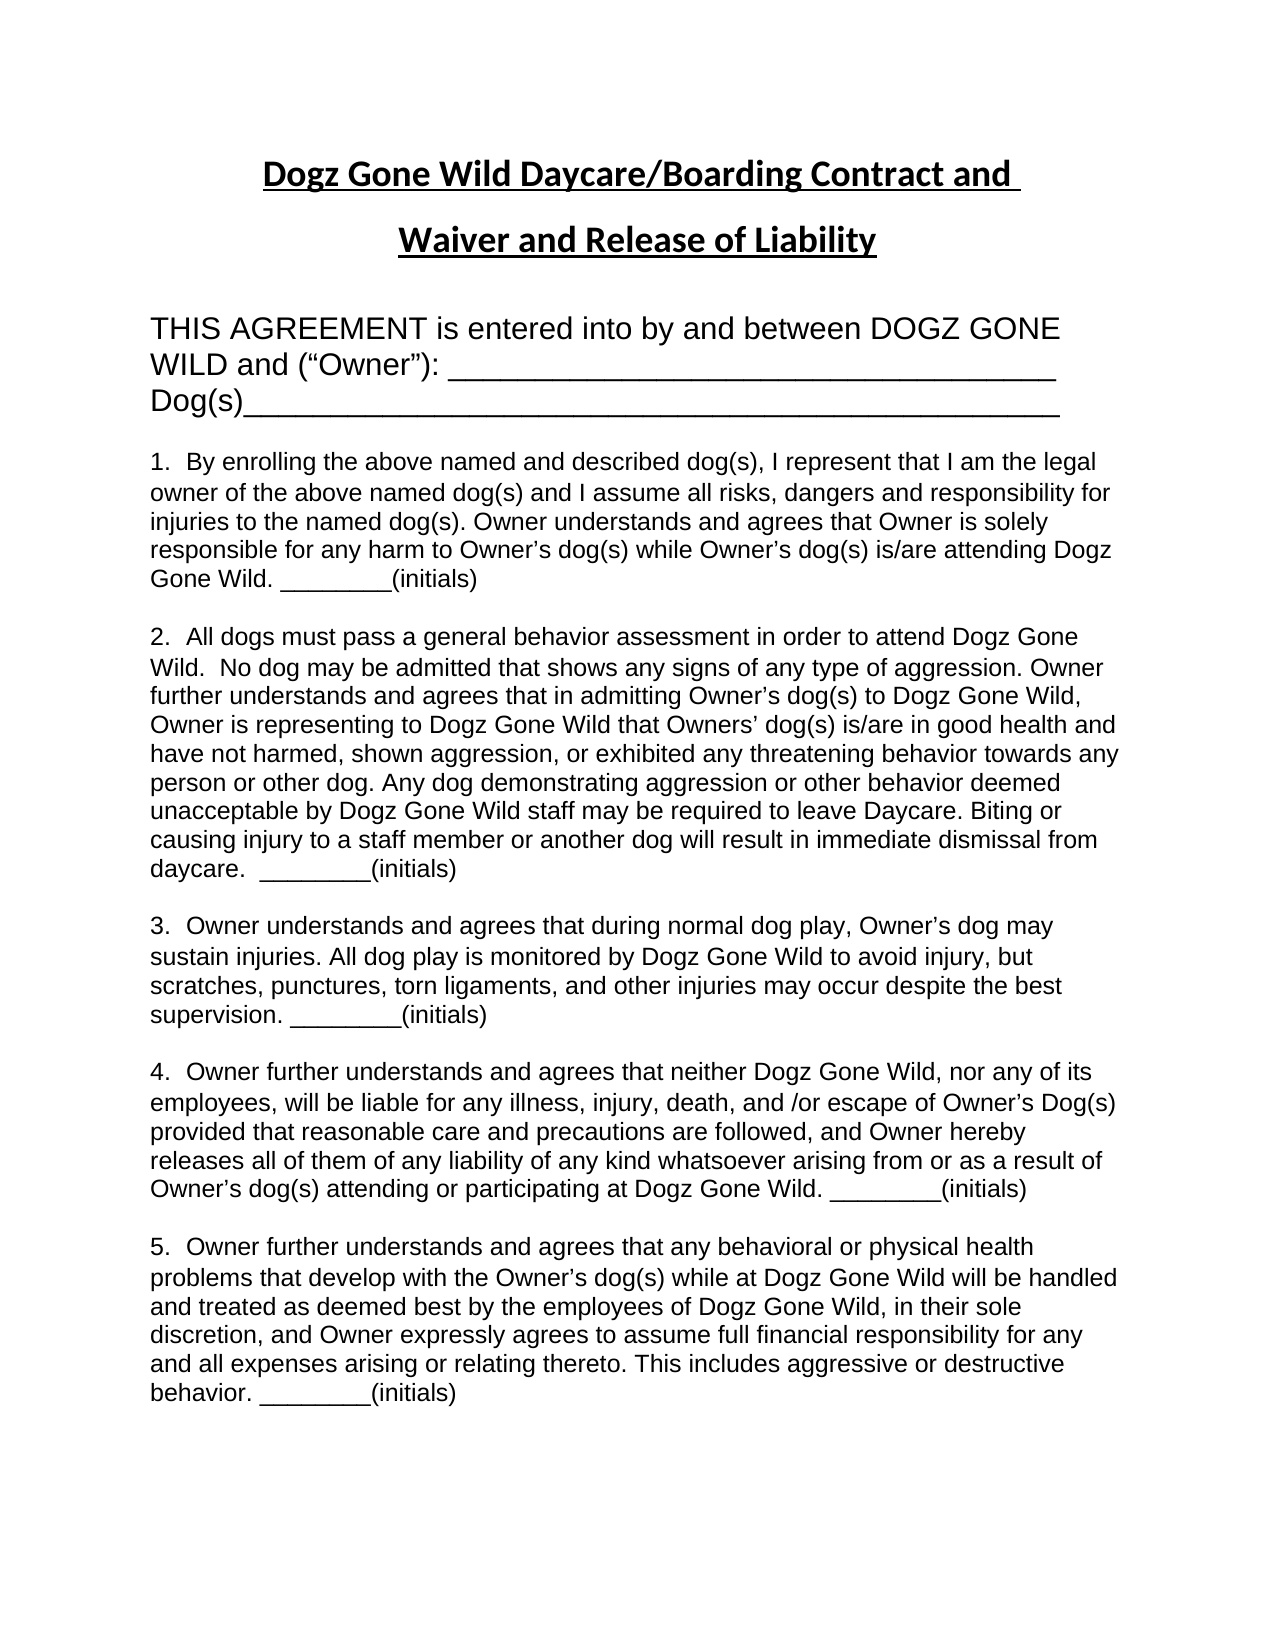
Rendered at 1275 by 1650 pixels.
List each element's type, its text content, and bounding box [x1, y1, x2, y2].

text Waiver and Release of Liability [150, 216, 1125, 262]
text THIS AGREEMENT is entered into by and between DOGZ GONE WILD and (“Owner”): ___________________________________ [150, 310, 1125, 382]
text Dog(s)_______________________________________________ 1. By enrolling the above named and described dog(s), I represent that I am the legal owner of the above named dog(s) and I assume all risks, dangers and responsibility for injuries to the named dog(s). Owner understands and agrees that Owner is solely responsible for any harm to Owner’s dog(s) while Owner’s dog(s) is/are attending Dogz Gone Wild. ________(initials) 2. All dogs must pass a general behavior assessment in order to attend Dogz Gone Wild. No dog may be admitted that shows any signs of any type of aggression. Owner further understands and agrees that in admitting Owner’s dog(s) to Dogz Gone Wild, Owner is representing to Dogz Gone Wild that Owners’ dog(s) is/are in good health and have not harmed, shown aggression, or exhibited any threatening behavior towards any person or other dog. Any dog demonstrating aggression or other behavior deemed unacceptable by Dogz Gone Wild staff may be required to leave Daycare. Biting or causing injury to a staff member or another dog will result in immediate dismissal from daycare. ________(initials) 3. Owner understands and agrees that during normal dog play, Owner’s dog may sustain injuries. All dog play is monitored by Dogz Gone Wild to avoid injury, but scratches, punctures, torn ligaments, and other injuries may occur despite the best supervision. ________(initials) 4. Owner further understands and agrees that neither Dogz Gone Wild, nor any of its employees, will be liable for any illness, injury, death, and /or escape of Owner’s Dog(s) provided that reasonable care and precautions are followed, and Owner hereby releases all of them of any liability of any kind whatsoever arising from or as a result of Owner’s dog(s) attending or participating at Dogz Gone Wild. ________(initials) 5. Owner further understands and agrees that any behavioral or physical health problems that develop with the Owner’s dog(s) while at Dogz Gone Wild will be handled and treated as deemed best by the employees of Dogz Gone Wild, in their sole discretion, and Owner expressly agrees to assume full financial responsibility for any and all expenses arising or relating thereto. This includes aggressive or destructive behavior. ________(initials) [150, 382, 1125, 1434]
text Dogz Gone Wild Daycare/Boarding Contract and [150, 150, 1125, 196]
